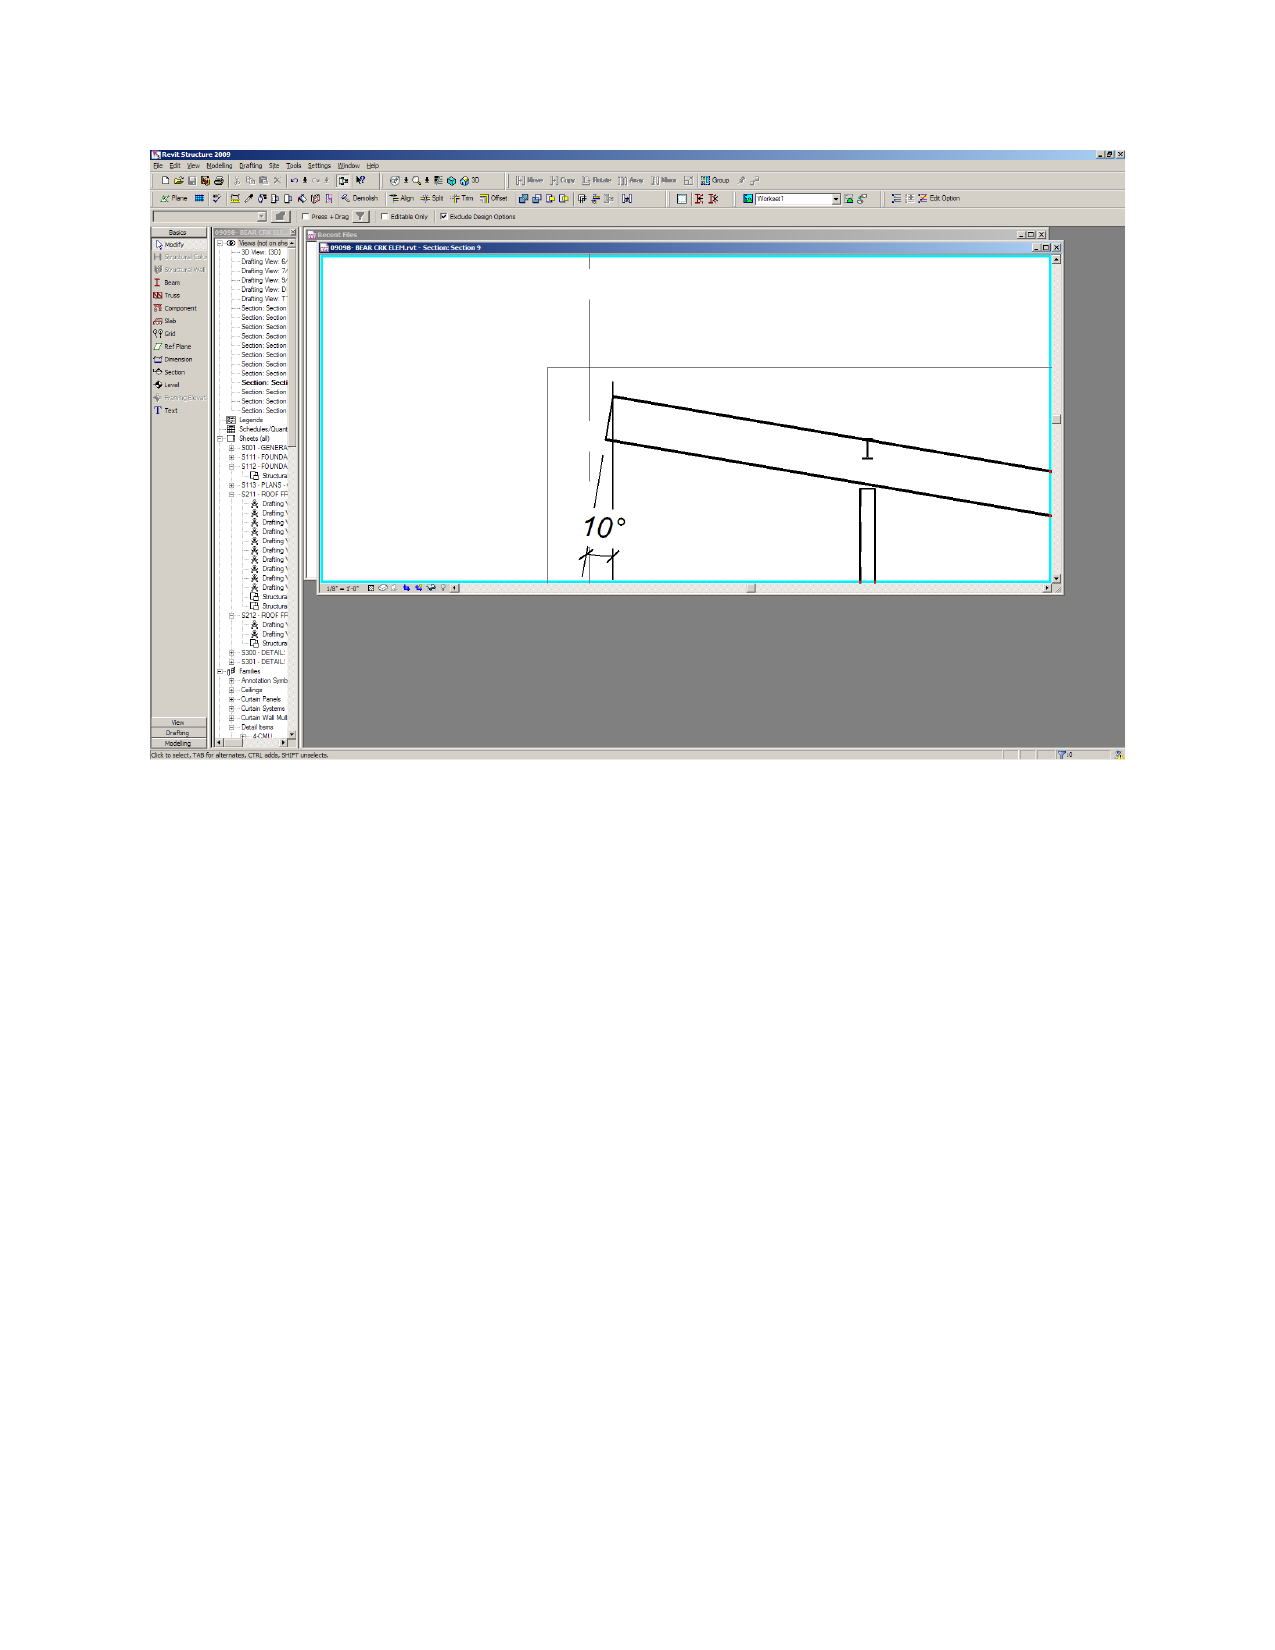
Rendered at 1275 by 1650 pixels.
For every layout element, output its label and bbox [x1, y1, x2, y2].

picture [150, 150, 1125, 760]
